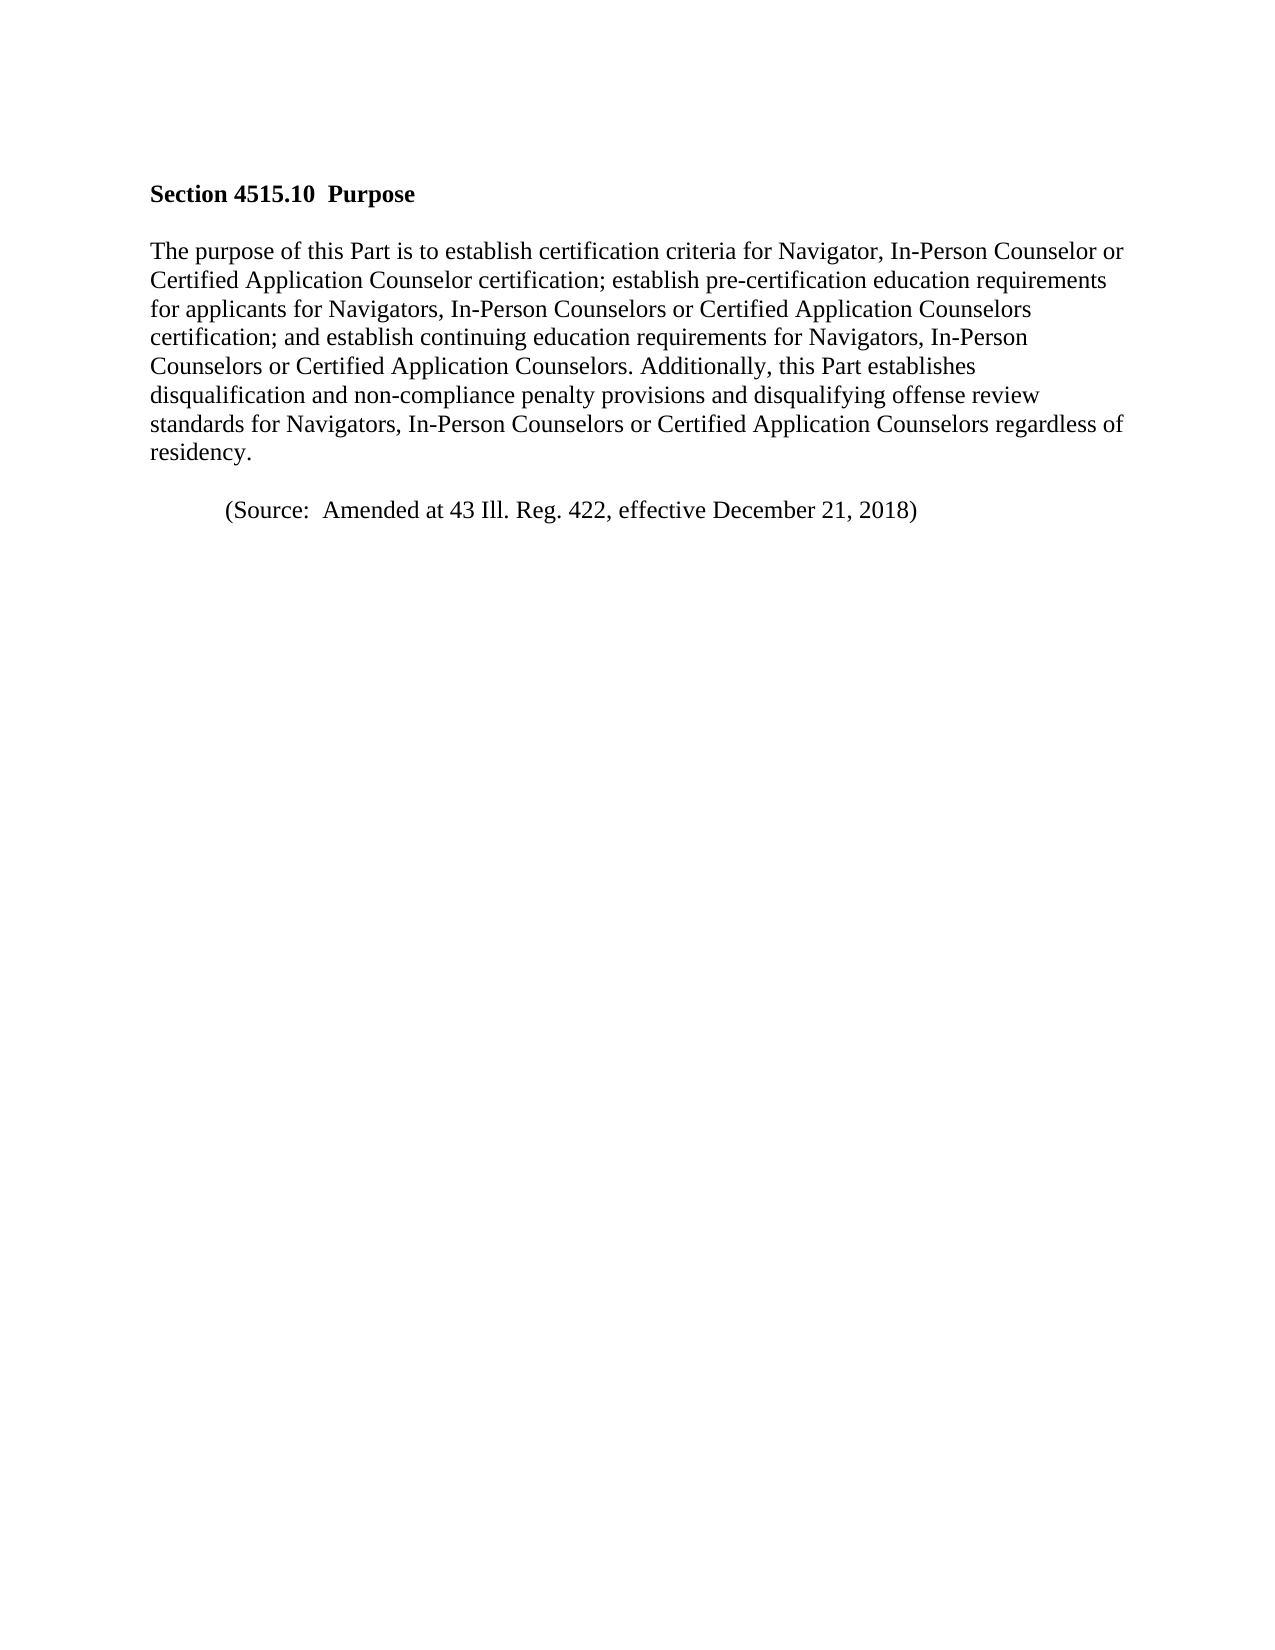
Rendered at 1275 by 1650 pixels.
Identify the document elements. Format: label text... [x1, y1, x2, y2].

text (Source: Amended at 43 Ill. Reg. 422, effective December 21, 2018) [225, 495, 1125, 524]
text Section 4515.10 Purpose [150, 179, 1125, 207]
text The purpose of this Part is to establish certification criteria for Navigator, In-Person Counselor or Certified Application Counselor certification; establish pre-certification education requirements for applicants for Navigators, In-Person Counselors or Certified Application Counselors certification; and establish continuing education requirements for Navigators, In-Person Counselors or Certified Application Counselors. Additionally, this Part establishes disqualification and non-compliance penalty provisions and disqualifying offense review standards for Navigators, In-Person Counselors or Certified Application Counselors regardless of residency. [150, 236, 1125, 466]
